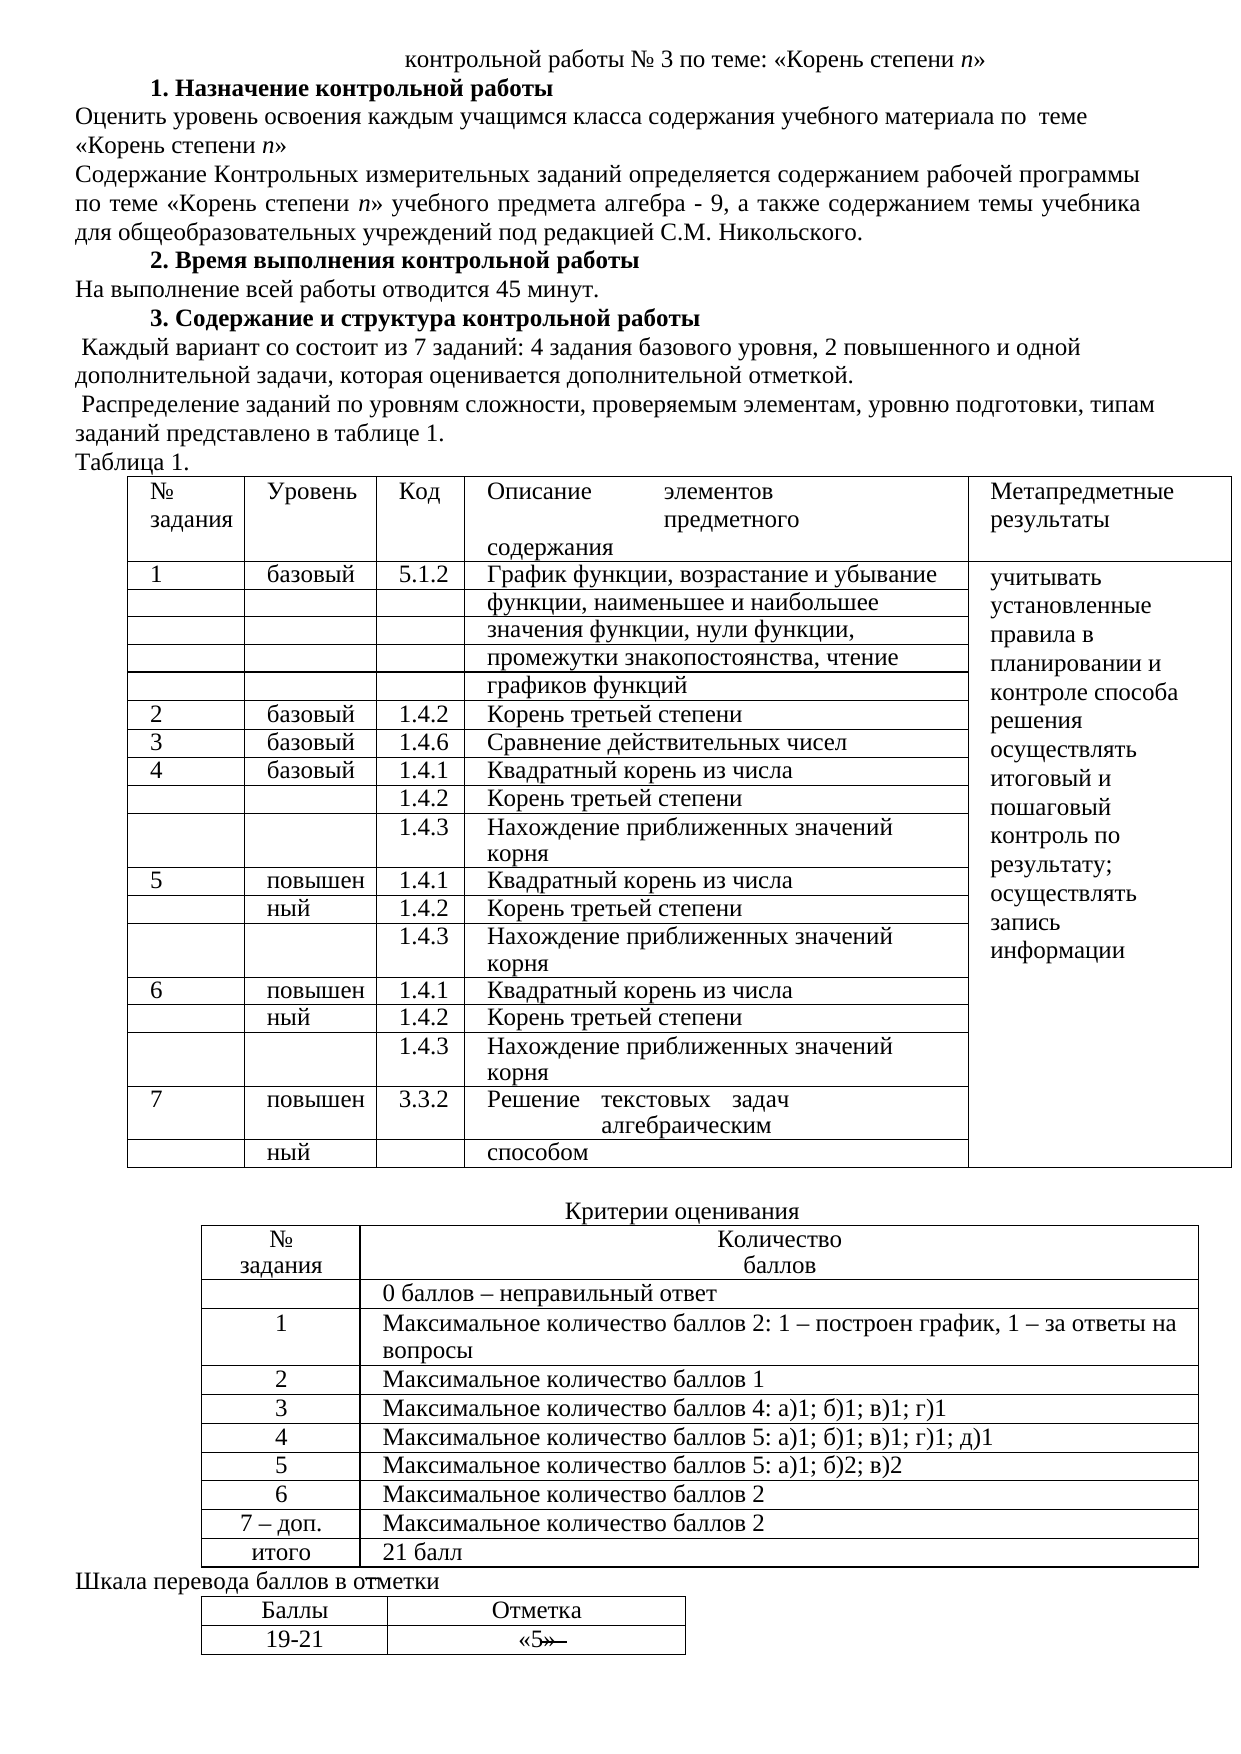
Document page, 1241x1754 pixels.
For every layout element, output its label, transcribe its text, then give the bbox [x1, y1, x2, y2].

table_cell ный [245, 896, 376, 923]
table_cell 6 [128, 978, 244, 1004]
table_cell учитывать установленные правила в планировании и контроле способа решения осуществлять итоговый и пошаговый контроль по результату; осуществлять запись информации [969, 562, 1231, 1167]
text Распределение заданий по уровням сложности, проверяемым элементам, уровню подготовки, типам заданий представлено в таблице 1. [75, 389, 1165, 447]
table_cell 1.4.1 [377, 758, 464, 785]
table_cell 7 [128, 1087, 244, 1139]
table_cell [202, 1280, 359, 1308]
table_cell 3 [128, 730, 244, 757]
table_cell 1 [202, 1309, 359, 1365]
subtitle Содержание и структура контрольной работы [150, 303, 1165, 332]
table_header Отметка [388, 1597, 685, 1625]
table_cell 2 [202, 1366, 359, 1394]
table_cell 6 [202, 1481, 359, 1509]
table_cell Квадратный корень из числа [465, 758, 968, 785]
table_cell 5 [202, 1453, 359, 1480]
table_cell 1.4.6 [377, 730, 464, 757]
table_cell базовый [245, 701, 376, 728]
table_cell [245, 814, 376, 867]
table_cell 1.4.2 [377, 1005, 464, 1032]
table_header Метапредметные результаты [969, 477, 1231, 561]
table_cell [245, 924, 376, 977]
table_cell Квадратный корень из числа [465, 978, 968, 1004]
subtitle Время выполнения контрольной работы [150, 246, 1165, 274]
table_cell Максимальное количество баллов 5: а)1; б)1; в)1; г)1; д)1 [361, 1424, 1198, 1452]
table_cell График функции, возрастание и убывание [465, 562, 968, 588]
table_header № задания [128, 477, 244, 561]
table_cell [128, 645, 244, 671]
table_cell [128, 896, 244, 923]
subtitle Назначение контрольной работы [150, 73, 1165, 102]
table_cell 2 [128, 701, 244, 728]
table_cell Квадратный корень из числа [465, 868, 968, 895]
table_cell [245, 1033, 376, 1086]
table_cell значения функции, нули функции, [465, 617, 968, 644]
table_cell Нахождение приближенных значений корня [465, 1033, 968, 1086]
table_cell 4 [128, 758, 244, 785]
table_cell Максимальное количество баллов 1 [361, 1366, 1198, 1394]
table_cell Сравнение действительных чисел [465, 730, 968, 757]
table_cell 7 – доп. [202, 1510, 359, 1537]
table_cell 1.4.1 [377, 868, 464, 895]
table_cell Корень третьей степени [465, 786, 968, 813]
table_cell способом [465, 1140, 968, 1167]
table_cell 1.4.2 [377, 896, 464, 923]
table_cell базовый [245, 562, 376, 588]
table_cell Максимальное количество баллов 2 [361, 1481, 1198, 1509]
table_cell [377, 645, 464, 671]
table_cell ный [245, 1140, 376, 1167]
table_header Количество баллов [361, 1226, 1198, 1279]
table_cell Нахождение приближенных значений корня [465, 814, 968, 867]
table_cell [245, 645, 376, 671]
table_header Код [377, 477, 464, 561]
text Содержание Контрольных измерительных заданий определяется содержанием рабочей программы по теме «Корень степени п» учебного предмета алгебра - 9, а также содержанием темы учебника для общеобразовательных учреждений под редакцией С.М. Никольского. [75, 159, 1141, 245]
table_cell [128, 814, 244, 867]
table_header Уровень [245, 477, 376, 561]
text Таблица 1. [75, 447, 1165, 476]
table_cell [377, 590, 464, 616]
table_cell 0 баллов – неправильный ответ [361, 1280, 1198, 1308]
table_cell [128, 1140, 244, 1167]
table_cell 1.4.2 [377, 701, 464, 728]
table_cell 3.3.2 [377, 1087, 464, 1139]
text На выполнение всей работы отводится 45 минут. [75, 274, 1165, 303]
text Оценить уровень освоения каждым учащимся класса содержания учебного материала по теме [75, 102, 1165, 130]
table_cell 1.4.1 [377, 978, 464, 1004]
table_cell базовый [245, 730, 376, 757]
table_cell [377, 1140, 464, 1167]
table_cell Максимальное количество баллов 5: а)1; б)2; в)2 [361, 1453, 1198, 1480]
table_cell [128, 1033, 244, 1086]
table_cell [128, 617, 244, 644]
table_cell [128, 786, 244, 813]
table_cell Корень третьей степени [465, 1005, 968, 1032]
table_cell [245, 590, 376, 616]
table_cell 1 [128, 562, 244, 588]
table_cell [377, 673, 464, 700]
table_cell базовый [245, 758, 376, 785]
table_cell [245, 673, 376, 700]
table_cell Решение текстовых задач алгебраическим [465, 1087, 968, 1139]
table_cell функции, наименьшее и наибольшее [465, 590, 968, 616]
table_cell [128, 673, 244, 700]
table_cell 19-21 баллов [202, 1626, 387, 1653]
table_cell ный [245, 1005, 376, 1032]
table_cell Корень третьей степени [465, 701, 968, 728]
table_cell [245, 617, 376, 644]
table_cell Максимальное количество баллов 2: 1 – построен график, 1 – за ответы на вопросы [361, 1309, 1198, 1365]
table_cell Корень третьей степени [465, 896, 968, 923]
table_cell [128, 924, 244, 977]
table_cell итого [202, 1539, 359, 1566]
table_cell 1.4.2 [377, 786, 464, 813]
table_cell [377, 617, 464, 644]
text Критерии оценивания [365, 1196, 999, 1225]
text «Корень степени п» [75, 130, 1165, 159]
table_cell [128, 1005, 244, 1032]
table_cell 5.1.2 [377, 562, 464, 588]
table_header № задания [202, 1226, 359, 1279]
table_cell Максимальное количество баллов 4: а)1; б)1; в)1; г)1 [361, 1395, 1198, 1423]
table_cell 1.4.3 [377, 814, 464, 867]
table_cell графиков функций [465, 673, 968, 700]
table_cell [245, 786, 376, 813]
table_cell повышен [245, 1087, 376, 1139]
table_cell 1.4.3 [377, 924, 464, 977]
table_cell повышен [245, 978, 376, 1004]
text Шкала перевода баллов в отметки [75, 1567, 1165, 1595]
table_header Баллы [202, 1597, 387, 1625]
table_cell [128, 590, 244, 616]
table_cell 4 [202, 1424, 359, 1452]
table_cell 5 [128, 868, 244, 895]
table_cell повышен [245, 868, 376, 895]
table_header Описание элементов предметного содержания [465, 477, 968, 561]
table_cell 1.4.3 [377, 1033, 464, 1086]
table_cell 21 балл [361, 1539, 1198, 1566]
table_cell «5» [388, 1626, 685, 1653]
table_cell Максимальное количество баллов 2 [361, 1510, 1198, 1537]
table_cell промежутки знакопостоянства, чтение [465, 645, 968, 671]
text Каждый вариант со состоит из 7 заданий: 4 задания базового уровня, 2 повышенного и одной дополнительной задачи, которая оценивается дополнительной отметкой. [75, 332, 1165, 389]
text контрольной работы № 3 по теме: «Корень степени п» [404, 44, 1165, 73]
table_cell 3 [202, 1395, 359, 1423]
table_cell Нахождение приближенных значений корня [465, 924, 968, 977]
